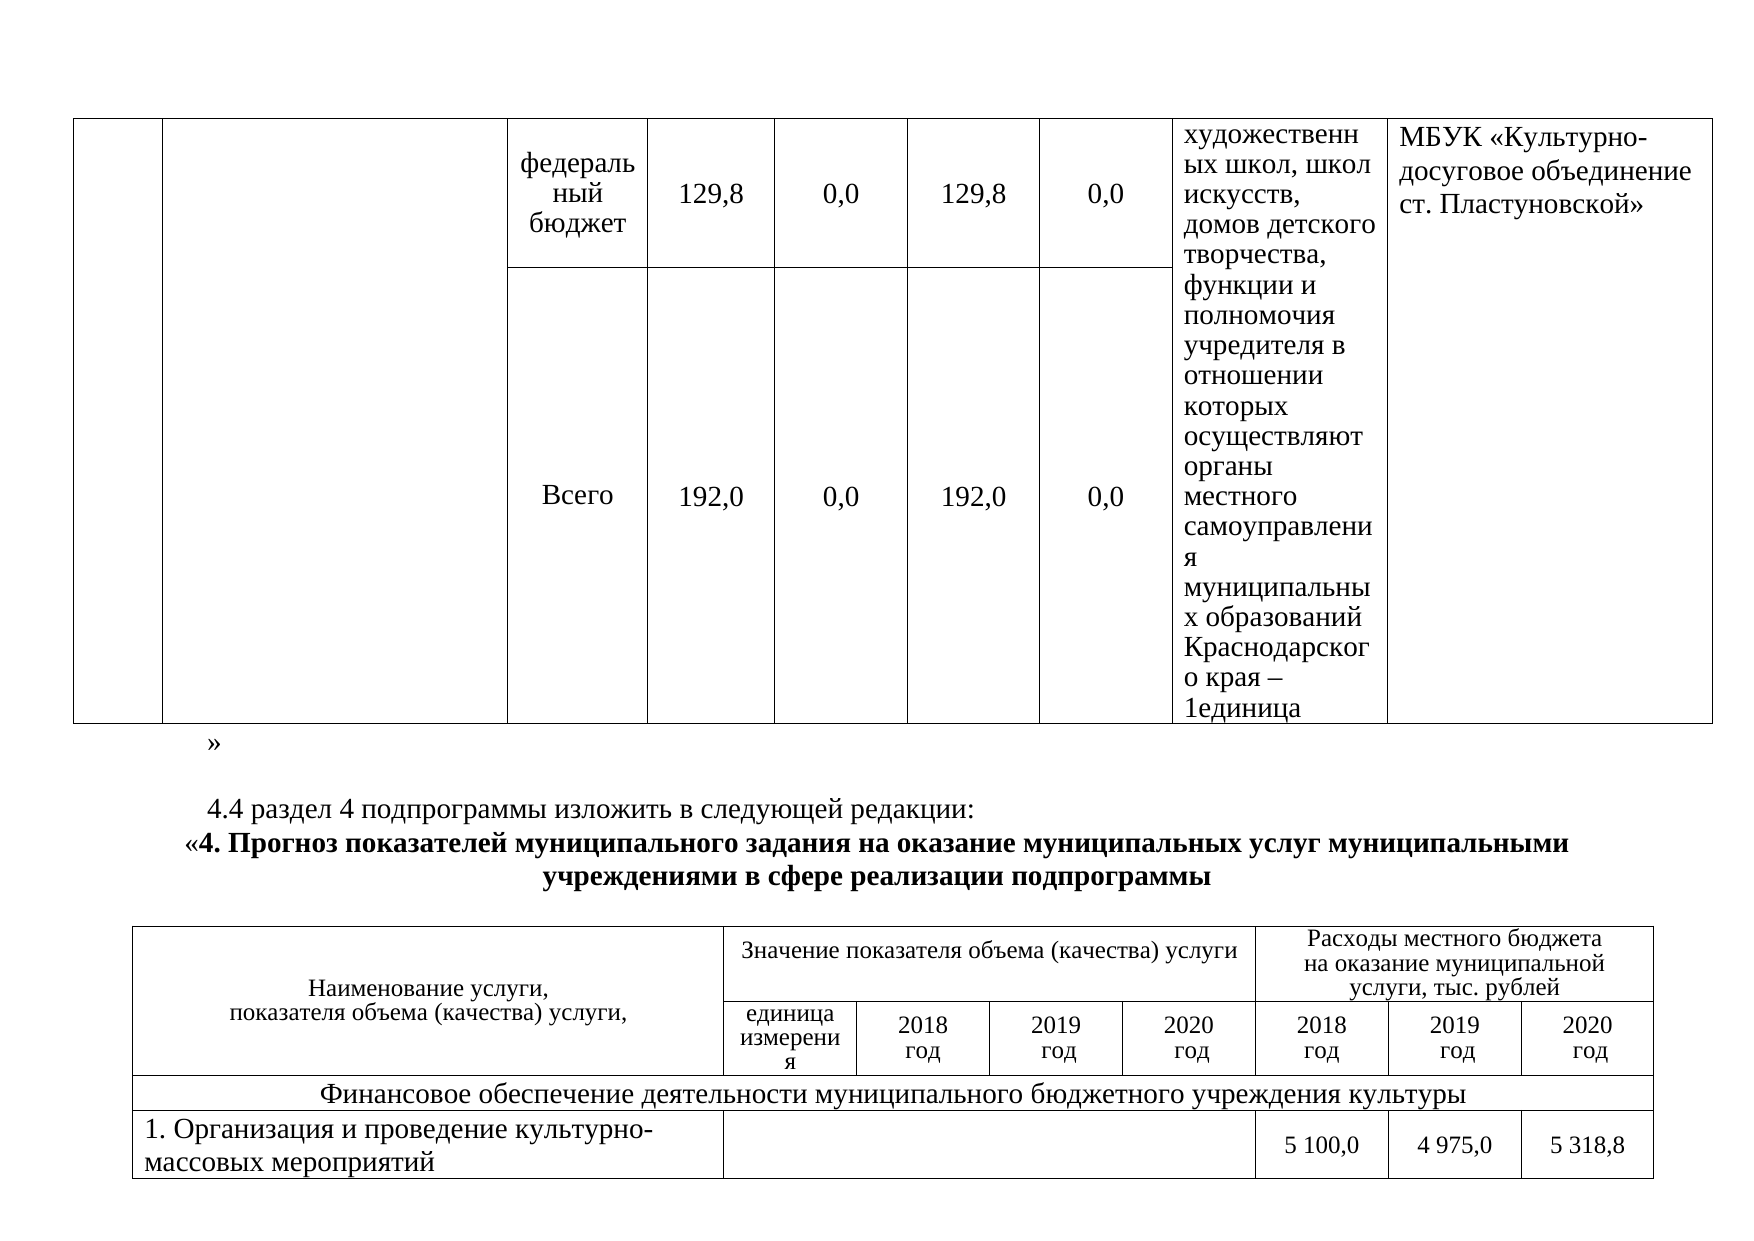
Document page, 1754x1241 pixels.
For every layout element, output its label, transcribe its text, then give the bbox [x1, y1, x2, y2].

table_cell Финансовое обеспечение деятельности муниципального бюджетного учреждения культуры [133, 1076, 1653, 1110]
table_cell 0,0 [1040, 268, 1172, 723]
table_header Значение показателя объема (качества) услуги [724, 927, 1255, 1001]
table_header Расходы местного бюджета на оказание муниципальной услуги, тыс. рублей [1256, 927, 1653, 1001]
table_header Наименование услуги, показателя объема (качества) услуги, [133, 927, 723, 1075]
text 4.4 раздел 4 подпрограммы изложить в следующей редакции: [118, 791, 1636, 825]
table_cell федеральный бюджет [508, 119, 647, 267]
table_cell 129,8 [648, 119, 774, 267]
table_cell 192,0 [908, 268, 1039, 723]
table_cell 4 975,0 [1389, 1111, 1521, 1178]
table_cell 0,0 [775, 268, 907, 723]
table_cell 5 100,0 [1256, 1111, 1388, 1178]
table_cell 2019 год [1389, 1002, 1521, 1075]
table_cell 2019 год [990, 1002, 1122, 1075]
table_cell 5 318,8 [1522, 1111, 1653, 1178]
table_cell 2020 год [1123, 1002, 1255, 1075]
table_cell 0,0 [1040, 119, 1172, 267]
table_cell 129,8 [908, 119, 1039, 267]
table_cell 2018 год [1256, 1002, 1388, 1075]
table_cell 2020 год [1522, 1002, 1653, 1075]
table_cell [724, 1111, 1255, 1178]
table_cell 0,0 [775, 119, 907, 267]
table_cell Всего [508, 268, 647, 723]
table_cell 2018 год [857, 1002, 989, 1075]
table_cell 1. Организация и проведение культурно-массовых мероприятий [133, 1111, 723, 1178]
text «4. Прогноз показателей муниципального задания на оказание муниципальных услуг муниципальными учреждениями в сфере реализации подпрограммы [118, 825, 1636, 892]
text » [118, 724, 1636, 758]
table_cell единица измерения [724, 1002, 856, 1075]
table_cell 192,0 [648, 268, 774, 723]
